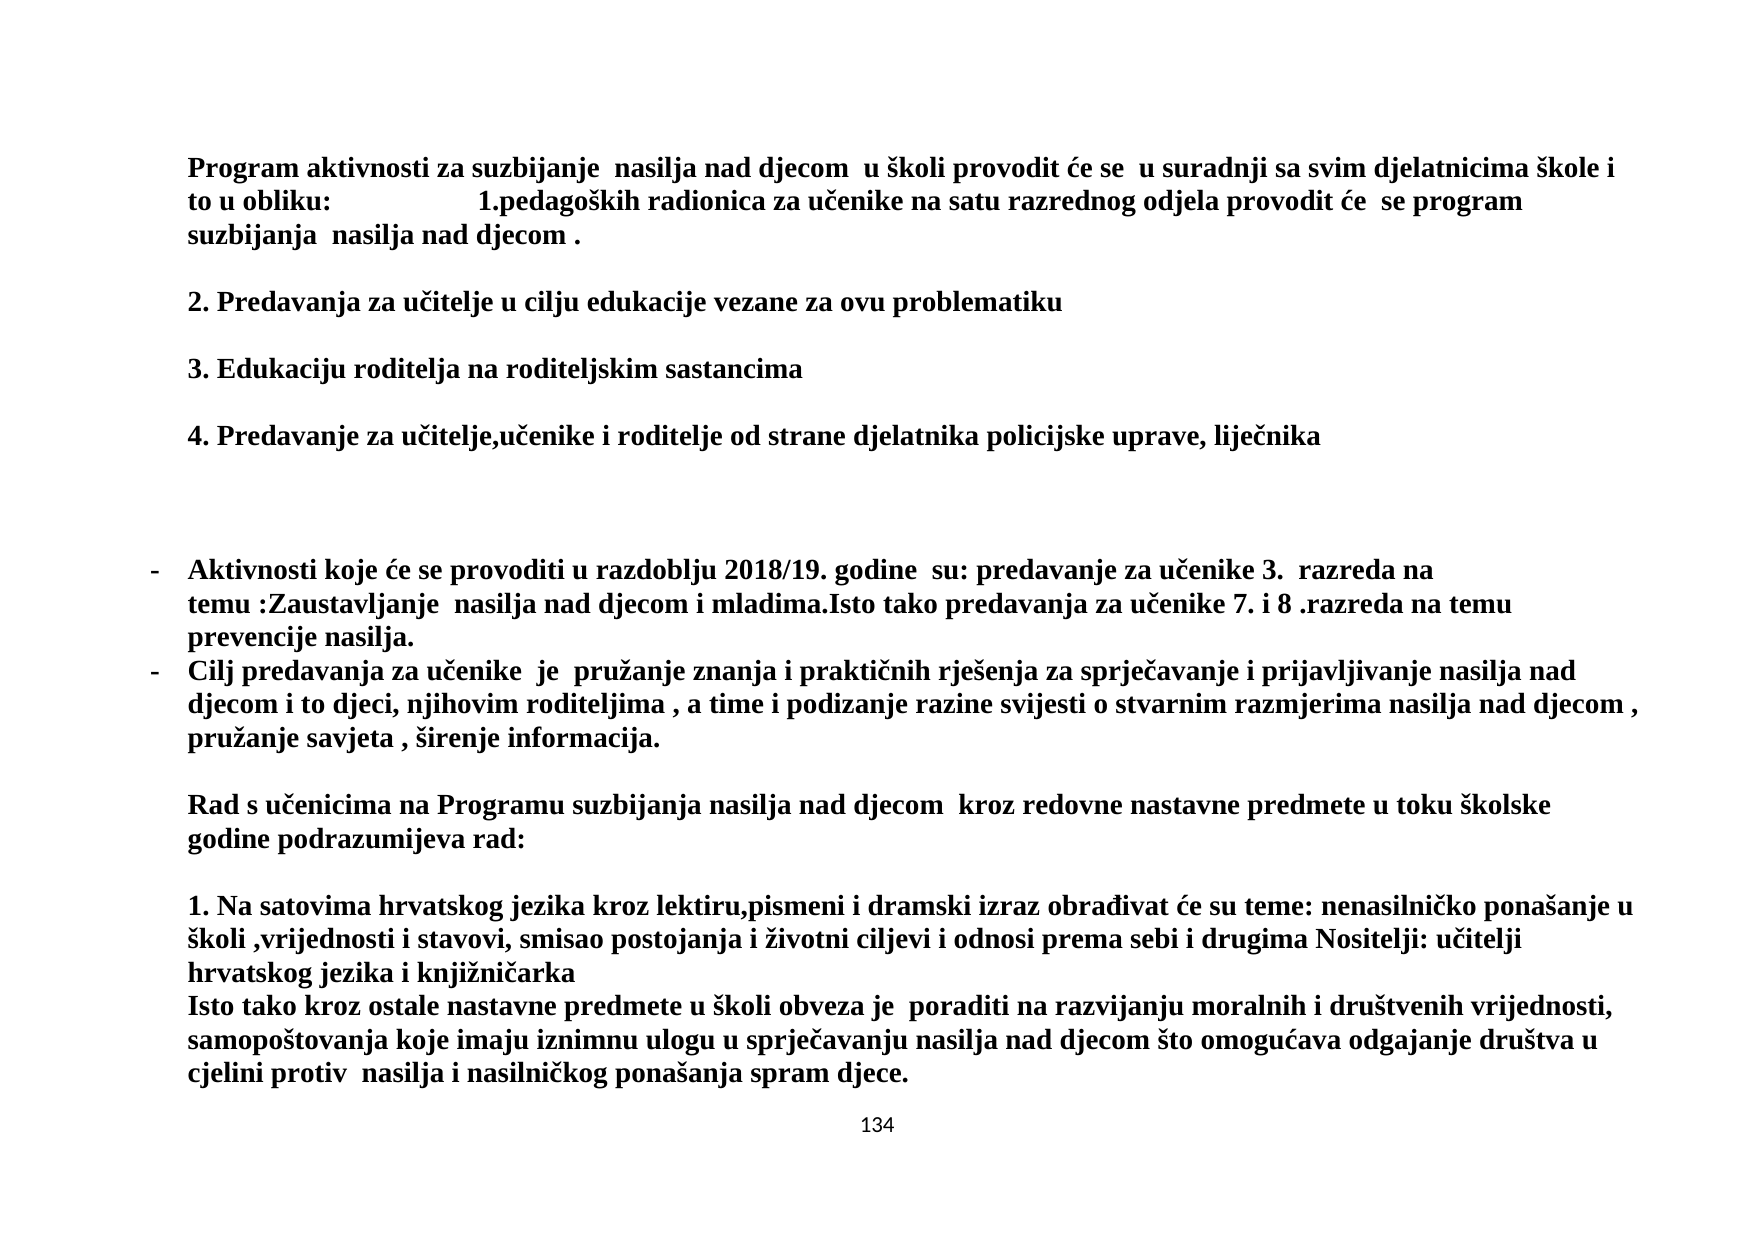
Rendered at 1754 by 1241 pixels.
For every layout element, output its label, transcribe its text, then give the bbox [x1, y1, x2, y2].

text 2. Predavanja za učitelje u cilju edukacije vezane za ovu problematiku [187, 284, 1641, 318]
list Aktivnosti koje će se provoditi u razdoblju 2018/19. godine su: predavanje za učenike 3. razreda na temu :Zaustavljanje nasilja nad djecom i mladima.Isto tako predavanja za učenike 7. i 8 .razreda na temu prevencije nasilja. [150, 552, 1641, 653]
text 3. Edukaciju roditelja na roditeljskim sastancima [187, 351, 1641, 385]
text Rad s učenicima na Programu suzbijanja nasilja nad djecom kroz redovne nastavne predmete u toku školske godine podrazumijeva rad: [187, 787, 1641, 854]
list Cilj predavanja za učenike je pružanje znanja i praktičnih rješenja za sprječavanje i prijavljivanje nasilja nad djecom i to djeci, njihovim roditeljima , a time i podizanje razine svijesti o stvarnim razmjerima nasilja nad djecom , pružanje savjeta , širenje informacija. [150, 653, 1641, 754]
text 1. Na satovima hrvatskog jezika kroz lektiru,pismeni i dramski izraz obrađivat će su teme: nenasilničko ponašanje u školi ,vrijednosti i stavovi, smisao postojanja i životni ciljevi i odnosi prema sebi i drugima Nositelji: učitelji hrvatskog jezika i knjižničarka [187, 888, 1641, 988]
text Isto tako kroz ostale nastavne predmete u školi obveza je poraditi na razvijanju moralnih i društvenih vrijednosti, samopoštovanja koje imaju iznimnu ulogu u sprječavanju nasilja nad djecom što omogućava odgajanje društva u cjelini protiv nasilja i nasilničkog ponašanja spram djece. [187, 988, 1641, 1089]
text Program aktivnosti za suzbijanje nasilja nad djecom u školi provodit će se u suradnji sa svim djelatnicima škole i to u obliku: 1.pedagoških radionica za učenike na satu razrednog odjela provodit će se program suzbijanja nasilja nad djecom . [187, 150, 1641, 251]
text 4. Predavanje za učitelje,učenike i roditelje od strane djelatnika policijske uprave, liječnika [187, 418, 1641, 452]
